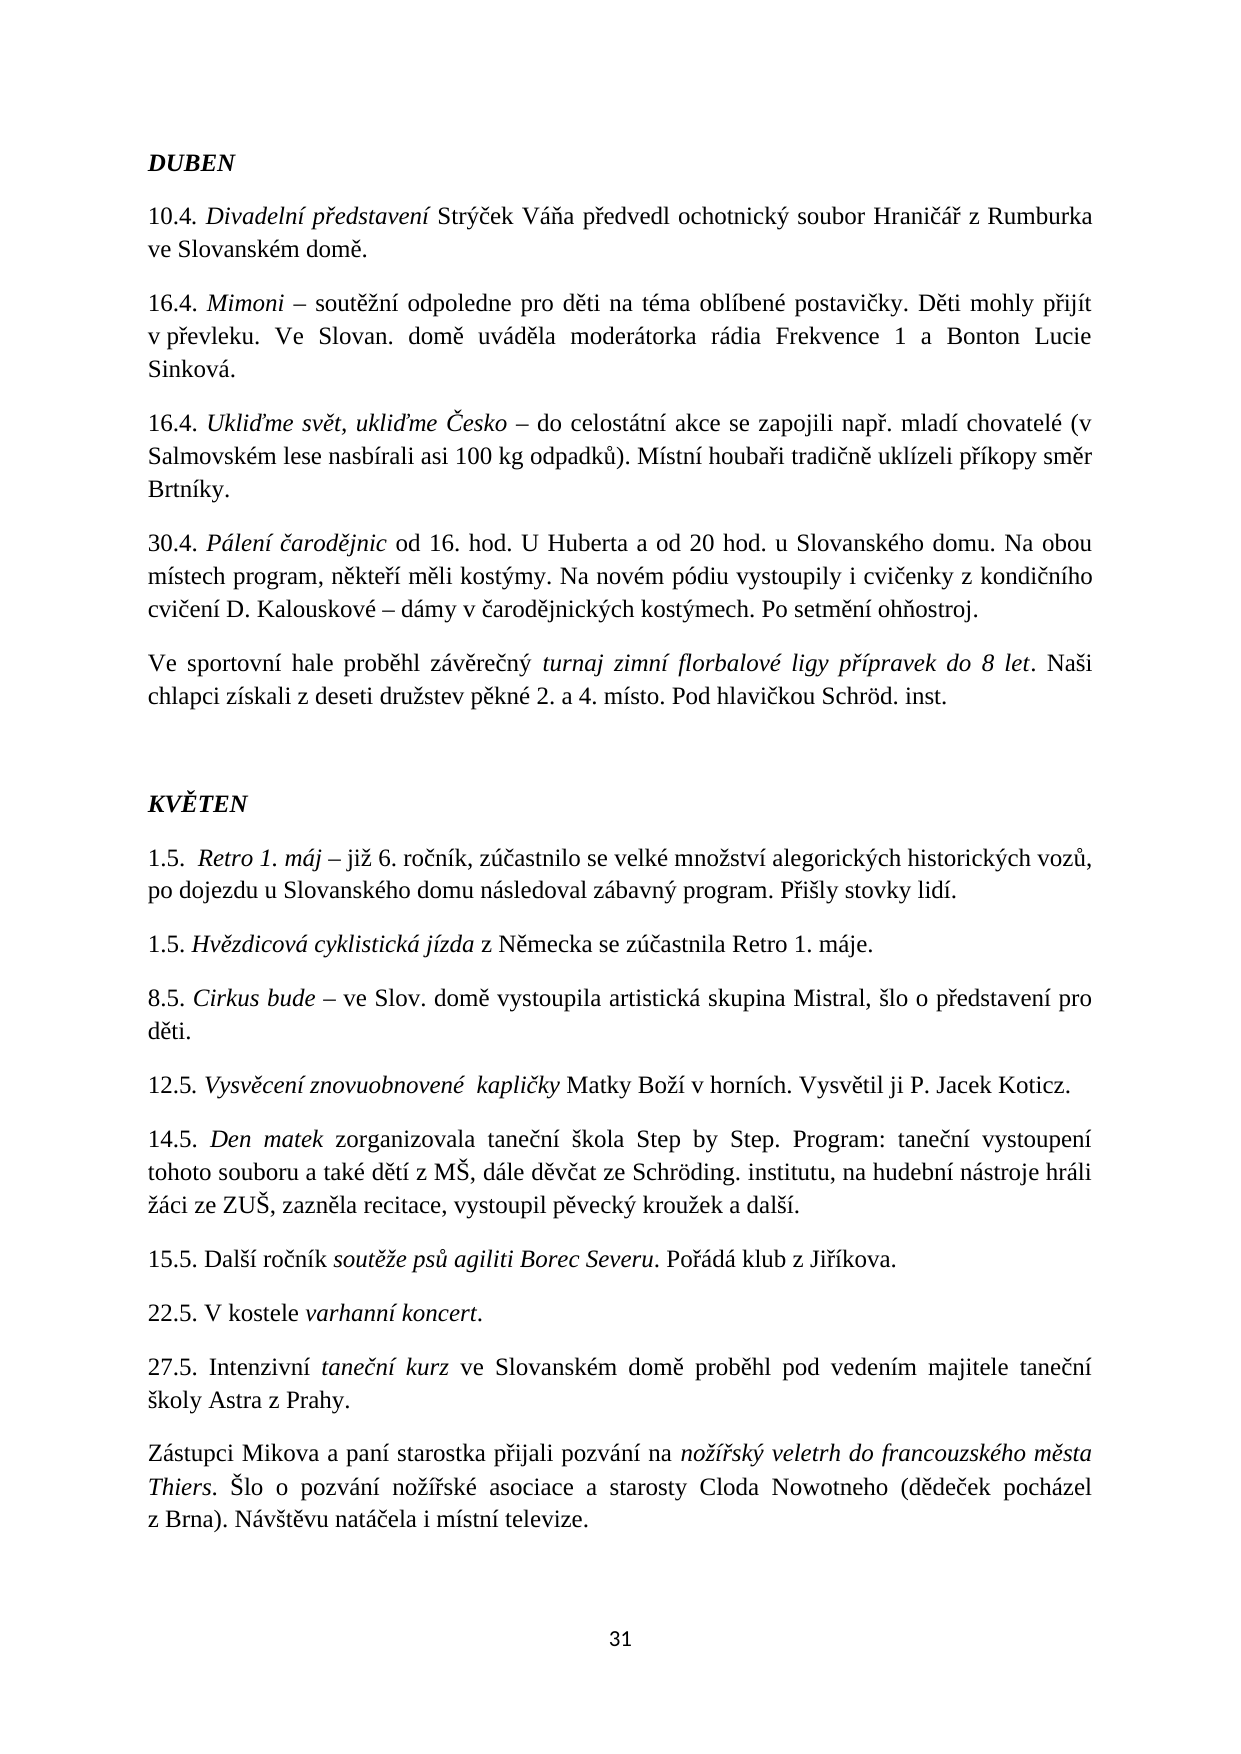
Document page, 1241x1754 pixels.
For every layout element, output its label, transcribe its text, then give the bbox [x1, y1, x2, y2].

text 8.5. Cirkus bude – ve Slov. domě vystoupila artistická skupina Mistral, šlo o představení pro děti. [148, 983, 1093, 1045]
text Ve sportovní hale proběhl závěrečný turnaj zimní florbalové ligy přípravek do 8 let. Naši chlapci získali z deseti družstev pěkné 2. a 4. místo. Pod hlavičkou Schröd. inst. [148, 648, 1093, 710]
text 30.4. Pálení čarodějnic od 16. hod. U Huberta a od 20 hod. u Slovanského domu. Na obou místech program, někteří měli kostýmy. Na novém pódiu vystoupily i cvičenky z kondičního cvičení D. Kalouskové – dámy v čarodějnických kostýmech. Po setmění ohňostroj. [148, 528, 1093, 623]
text 27.5. Intenzivní taneční kurz ve Slovanském domě proběhl pod vedením majitele taneční školy Astra z Prahy. [148, 1352, 1093, 1413]
text 1.5. Retro 1. máj – již 6. ročník, zúčastnilo se velké množství alegorických historických vozů, po dojezdu u Slovanského domu následoval zábavný program. Přišly stovky lidí. [148, 843, 1093, 904]
text 15.5. Další ročník soutěže psů agiliti Borec Severu. Pořádá klub z Jiříkova. [148, 1244, 1093, 1273]
text KVĚTEN [148, 789, 1093, 817]
text 1.5. Hvězdicová cyklistická jízda z Německa se zúčastnila Retro 1. máje. [148, 929, 1093, 958]
text 12.5. Vysvěcení znovuobnovené kapličky Matky Boží v horních. Vysvětil ji P. Jacek Koticz. [148, 1070, 1093, 1099]
text 22.5. V kostele varhanní koncert. [148, 1298, 1093, 1327]
text 10.4. Divadelní představení Strýček Váňa předvedl ochotnický soubor Hraničář z Rumburka ve Slovanském domě. [148, 201, 1093, 263]
text 14.5. Den matek zorganizovala taneční škola Step by Step. Program: taneční vystoupení tohoto souboru a také dětí z MŠ, dále děvčat ze Schröding. institutu, na hudební nástroje hráli žáci ze ZUŠ, zazněla recitace, vystoupil pěvecký kroužek a další. [148, 1124, 1093, 1219]
text 16.4. Mimoni – soutěžní odpoledne pro děti na téma oblíbené postavičky. Děti mohly přijít v převleku. Ve Slovan. domě uváděla moderátorka rádia Frekvence 1 a Bonton Lucie Sinková. [148, 288, 1093, 383]
text 16.4. Ukliďme svět, ukliďme Česko – do celostátní akce se zapojili např. mladí chovatelé (v Salmovském lese nasbírali asi 100 kg odpadků). Místní houbaři tradičně uklízeli příkopy směr Brtníky. [148, 408, 1093, 503]
text DUBEN [148, 148, 1093, 176]
text Zástupci Mikova a paní starostka přijali pozvání na nožířský veletrh do francouzského města Thiers. Šlo o pozvání nožířské asociace a starosty Cloda Nowotneho (dědeček pocházel z Brna). Návštěvu natáčela i místní televize. [148, 1438, 1093, 1533]
